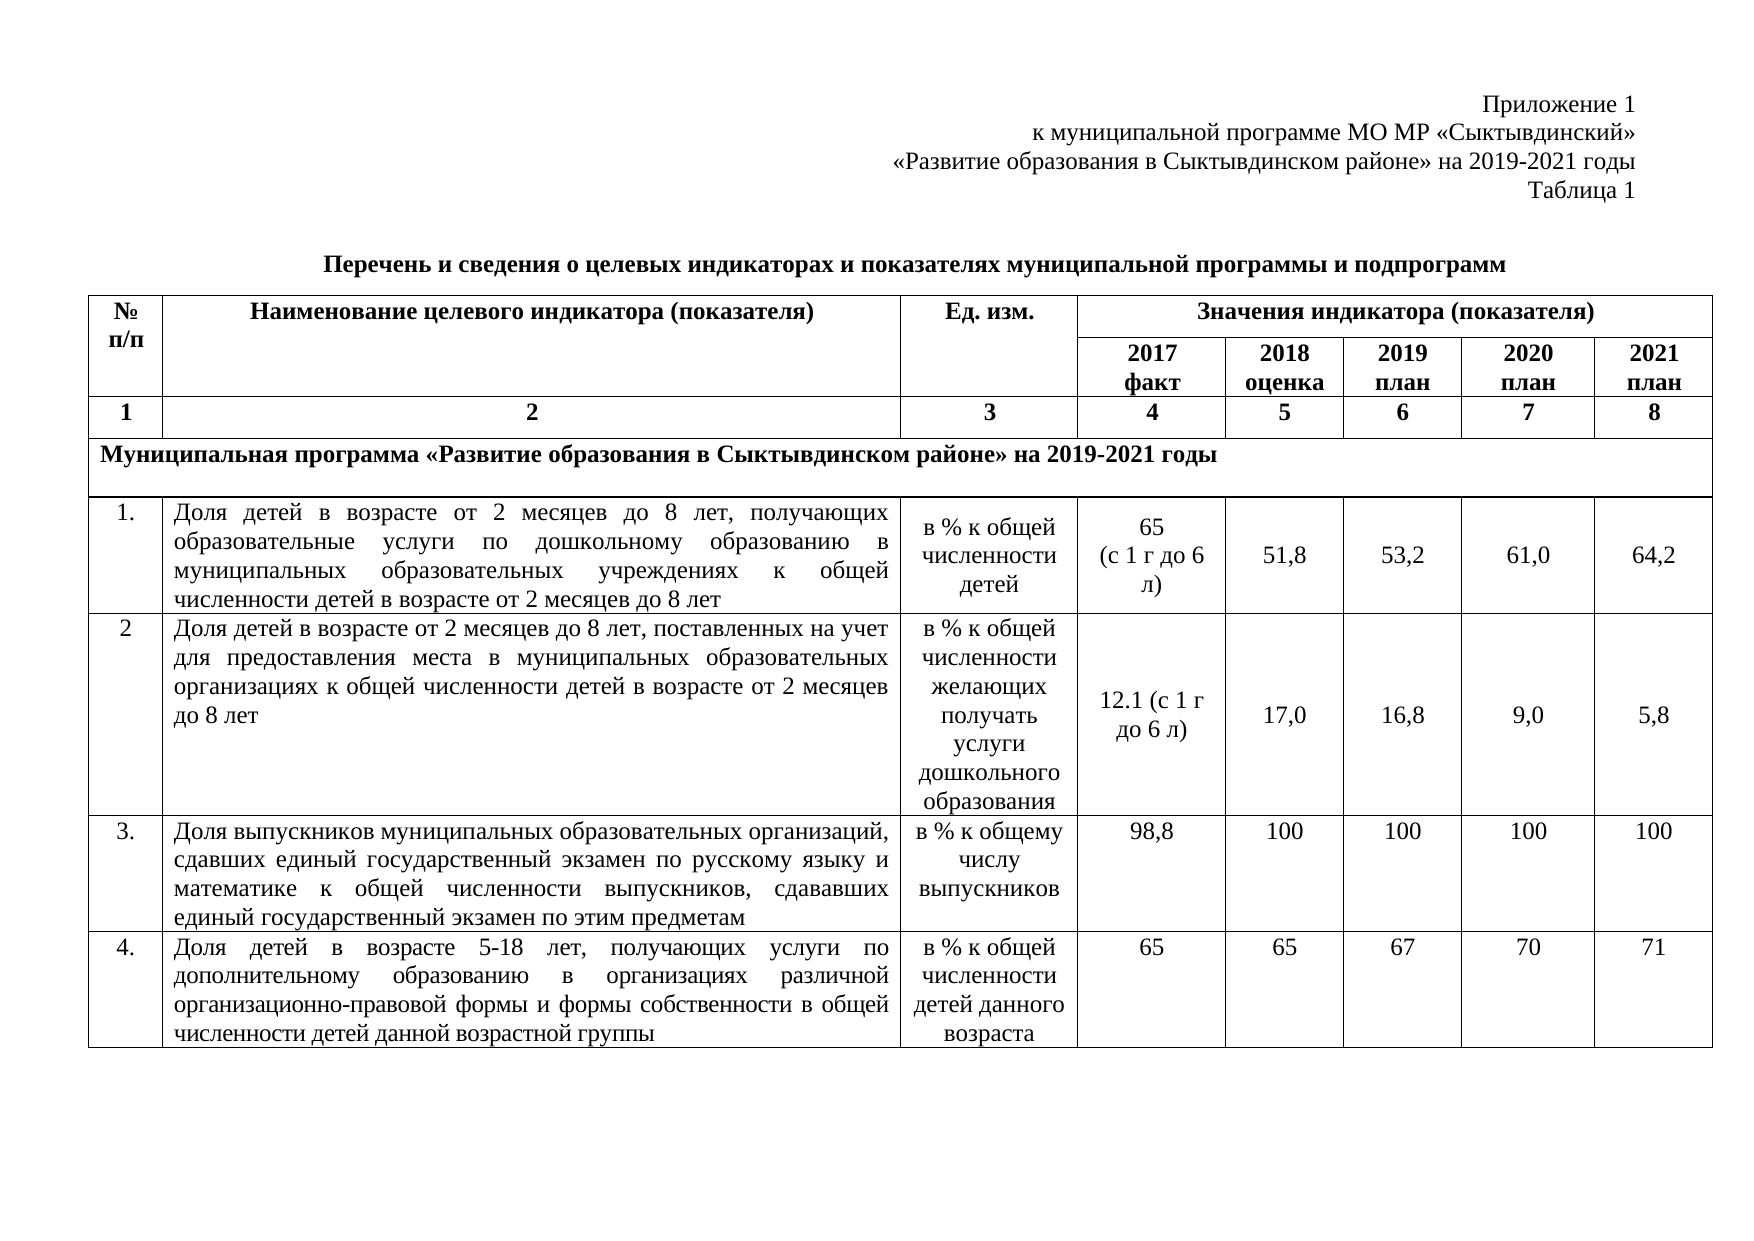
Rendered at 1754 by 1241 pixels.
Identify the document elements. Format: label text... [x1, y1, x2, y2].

table_cell 71 [1595, 932, 1712, 1047]
text Таблица 1 [118, 175, 1636, 204]
table_cell 2019 план [1344, 338, 1461, 396]
table_cell в % к общему числу выпускников [901, 816, 1077, 931]
table_cell 61,0 [1462, 498, 1594, 612]
table_cell 100 [1344, 816, 1461, 931]
text Приложение 1 [118, 89, 1636, 117]
table_cell 6 [1344, 397, 1461, 438]
table_cell 53,2 [1344, 498, 1461, 612]
table_cell 2021 план [1595, 338, 1712, 396]
table_cell 1 [89, 397, 162, 438]
table_cell Доля детей в возрасте от 2 месяцев до 8 лет, поставленных на учет для предоставления места в муниципальных образовательных организациях к общей численности детей в возрасте от 2 месяцев до 8 лет [163, 614, 900, 815]
table_cell 2 [89, 614, 162, 815]
table_cell Муниципальная программа «Развитие образования в Сыктывдинском районе» на 2019-2021 годы [89, 439, 1712, 496]
table_cell 2017 факт [1078, 338, 1225, 396]
table_cell 8 [1595, 397, 1712, 438]
table_cell 70 [1462, 932, 1594, 1047]
table_cell 2 [163, 397, 900, 438]
table_cell 67 [1344, 932, 1461, 1047]
table_cell 65 [1226, 932, 1343, 1047]
table_cell 4 [1078, 397, 1225, 438]
table_cell 64,2 [1595, 498, 1712, 612]
table_cell 65 [1078, 932, 1225, 1047]
table_cell 3. [89, 816, 162, 931]
table_cell 9,0 [1462, 614, 1594, 815]
table_cell в % к общей численности желающих получать услуги дошкольного образования [901, 614, 1077, 815]
table_cell 4. [89, 932, 162, 1047]
table_cell 51,8 [1226, 498, 1343, 612]
table_cell 100 [1226, 816, 1343, 931]
table_cell Доля детей в возрасте 5-18 лет, получающих услуги по дополнительному образованию в организациях различной организационно-правовой формы и формы собственности в общей численности детей данной возрастной группы [163, 932, 900, 1047]
table_cell 3 [901, 397, 1077, 438]
table_cell 7 [1462, 397, 1594, 438]
table_cell 100 [1595, 816, 1712, 931]
table_cell Доля выпускников муниципальных образовательных организаций, сдавших единый государственный экзамен по русскому языку и математике к общей численности выпускников, сдававших единый государственный экзамен по этим предметам [163, 816, 900, 931]
table_cell 5 [1226, 397, 1343, 438]
text к муниципальной программе МО МР «Сыктывдинский» [118, 117, 1636, 146]
table_cell 98,8 [1078, 816, 1225, 931]
table_header Ед. изм. [901, 296, 1077, 396]
table_cell 65 (с 1 г до 6 л) [1078, 498, 1225, 612]
table_cell 1. [89, 498, 162, 612]
table_cell Доля детей в возрасте от 2 месяцев до 8 лет, получающих образовательные услуги по дошкольному образованию в муниципальных образовательных учреждениях к общей численности детей в возрасте от 2 месяцев до 8 лет [163, 498, 900, 612]
table_cell 5,8 [1595, 614, 1712, 815]
table_cell в % к общей численности детей данного возраста [901, 932, 1077, 1047]
table_cell в % к общей численности детей [901, 498, 1077, 612]
table_header № п/п [89, 296, 162, 396]
table_cell 2020 план [1462, 338, 1594, 396]
text Перечень и сведения о целевых индикаторах и показателях муниципальной программы и подпрограмм [118, 249, 1637, 278]
table_header Наименование целевого индикатора (показателя) [163, 296, 900, 396]
table_cell 12.1 (с 1 г до 6 л) [1078, 614, 1225, 815]
table_cell 17,0 [1226, 614, 1343, 815]
table_cell 2018 оценка [1226, 338, 1343, 396]
table_cell 16,8 [1344, 614, 1461, 815]
text «Развитие образования в Сыктывдинском районе» на 2019-2021 годы [118, 146, 1636, 175]
table_header Значения индикатора (показателя) [1078, 296, 1712, 337]
table_cell 100 [1462, 816, 1594, 931]
